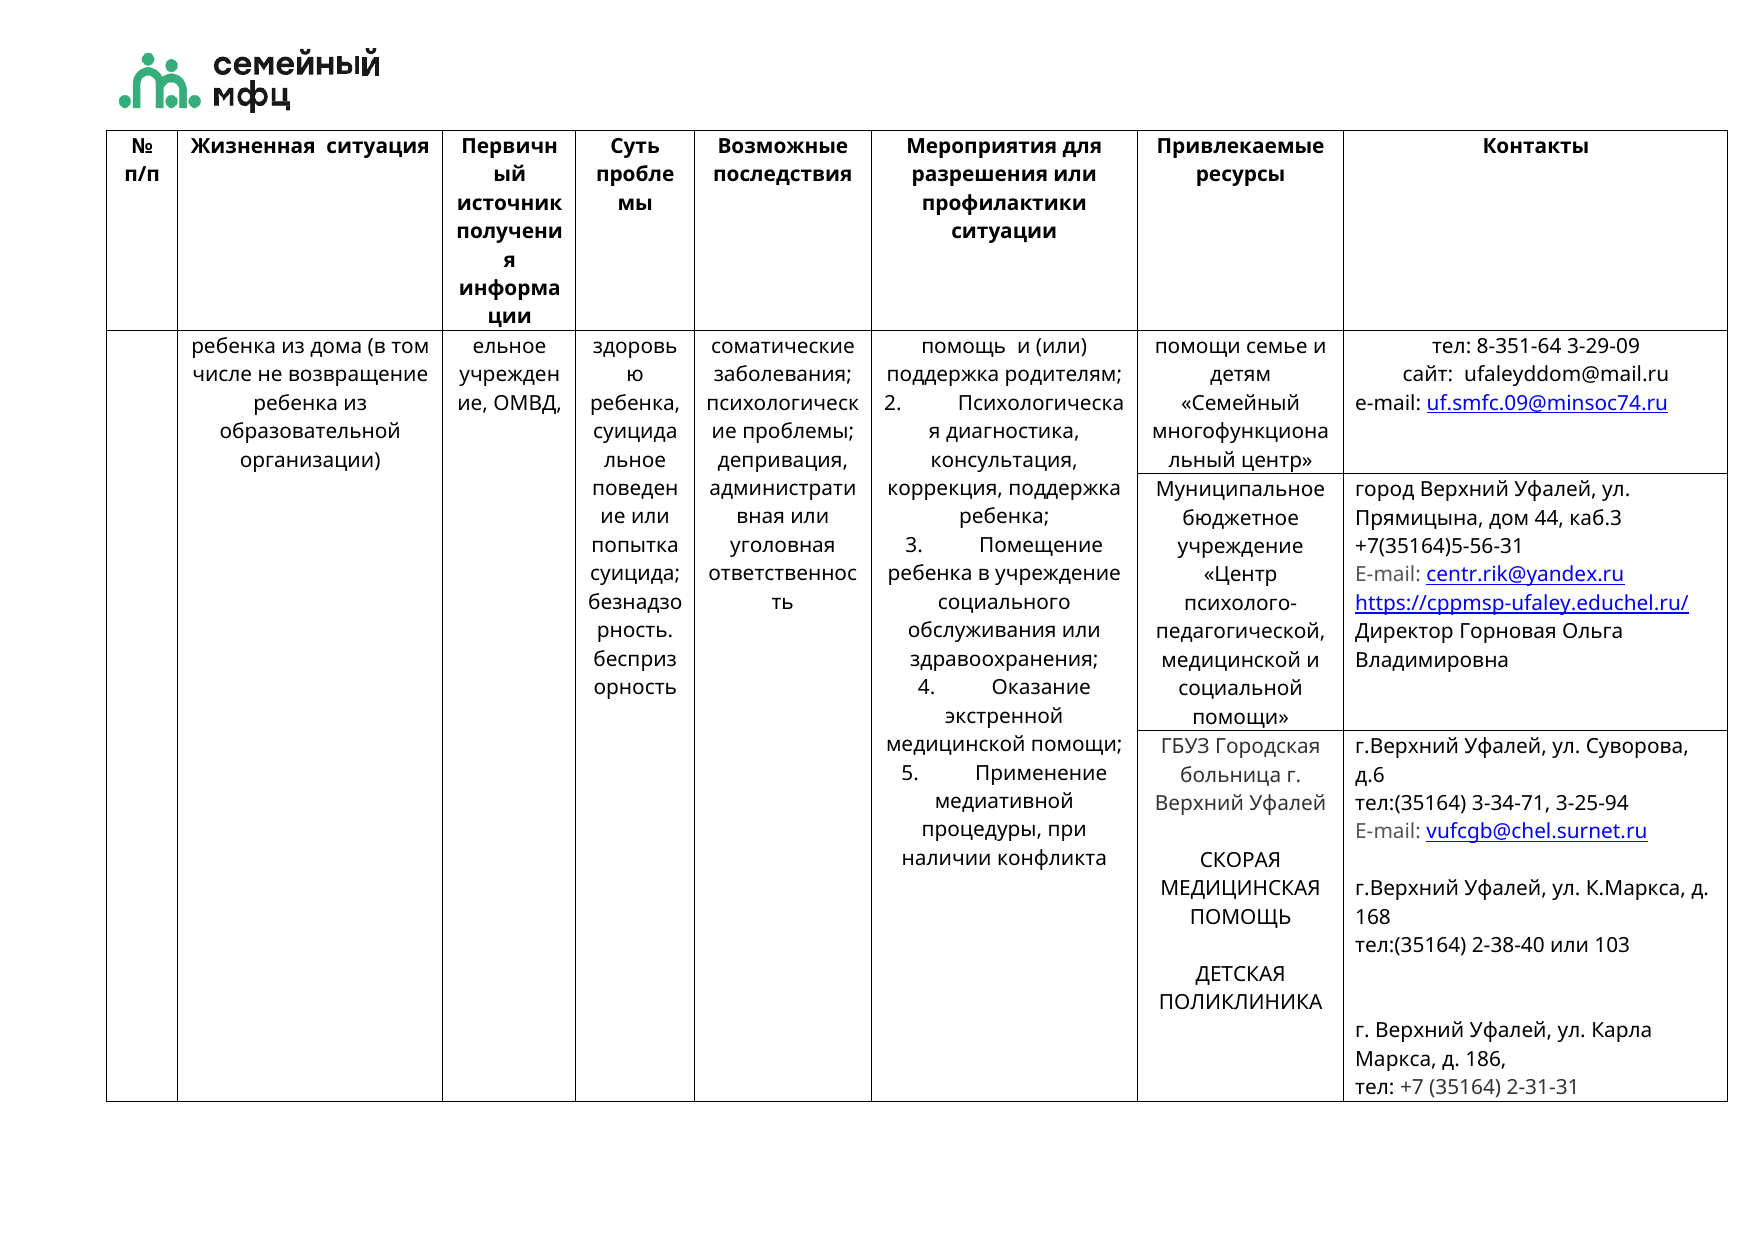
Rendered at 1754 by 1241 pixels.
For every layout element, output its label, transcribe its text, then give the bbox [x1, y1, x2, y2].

table_cell [107, 331, 177, 1101]
table_cell Муниципальное бюджетное учреждение «Центр психолого-педагогической, медицинской и социальной помощи» [1138, 474, 1343, 730]
table_cell Родитель, образовательное учреждение, ОМВД, [443, 331, 575, 1101]
table_header Привлекаемые ресурсы [1138, 131, 1343, 330]
table_header Первичный источник получения информации [443, 131, 575, 330]
picture [337, 56, 359, 74]
table_header Суть проблемы [576, 131, 694, 330]
picture [100, 28, 290, 132]
table_cell Нарушение социализации; соматические заболевания; психологические проблемы; депривация, административная или уголовная ответственность [695, 331, 871, 1101]
table_header Жизненная ситуация [178, 131, 442, 330]
table_cell МКУ «Центр социальной помощи семье и детям «Семейный многофункциональный центр» [1138, 331, 1343, 473]
table_cell ГБУЗ Городская больница г. Верхний Уфалей СКОРАЯ МЕДИЦИНСКАЯ ПОМОЩЬ ДЕТСКАЯ ПОЛИКЛИНИКА [1138, 731, 1343, 1101]
table_cell Угроза жизни и здоровью ребенка, суицидальное поведение или попытка суицида; безнадзорность. беспризорность [576, 331, 694, 1101]
picture [362, 48, 379, 76]
table_header Мероприятия для разрешения или профилактики ситуации [872, 131, 1137, 330]
table_cell г. Верхний Уфалей, ул. Маяковского, д. 20 А, тел: 8-351-64 3-29-09 сайт: ufaleyddom@mail.ru e-mail: uf.smfc.09@minsoc74.ru [1344, 331, 1727, 473]
table_cell Внезапный самовольный уход ребенка из дома (в том числе не возвращение ребенка из образовательной организации) [178, 331, 442, 1101]
table_header № п/п [107, 131, 177, 330]
table_cell город Верхний Уфалей, ул. Прямицына, дом 44, каб.3 +7(35164)5-56-31 E-mail: centr.rik@yandex.ru https://cppmsp-ufaley.educhel.ru/ Директор Горновая Ольга Владимировна [1344, 474, 1727, 730]
table_header Возможные последствия [695, 131, 871, 330]
table_header Контакты [1344, 131, 1727, 330]
